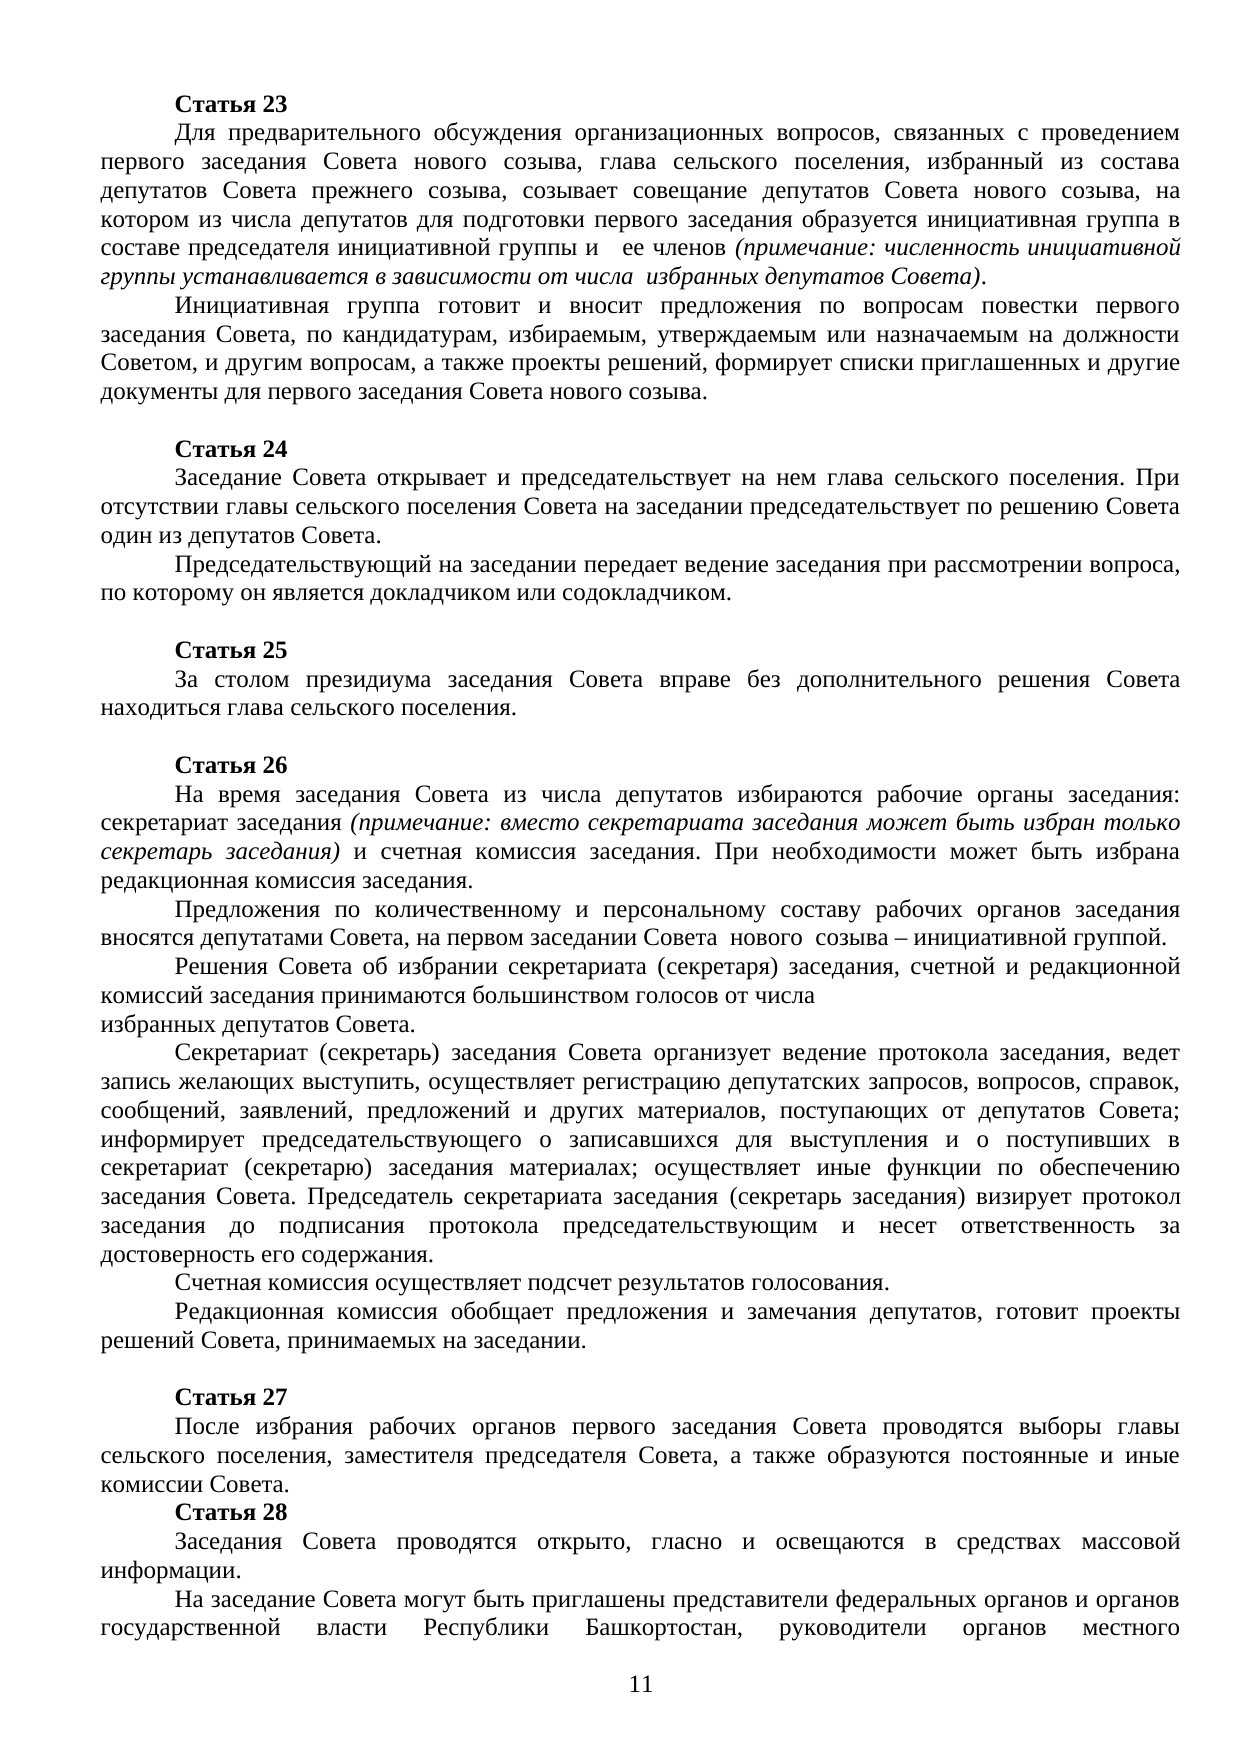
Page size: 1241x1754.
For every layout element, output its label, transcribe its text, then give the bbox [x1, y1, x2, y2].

text Статья 27 [100, 1382, 1181, 1411]
text Статья 26 [100, 750, 1181, 779]
text Председательствующий на заседании передает ведение заседания при рассмотрении вопроса, по которому он является докладчиком или содокладчиком. [100, 549, 1181, 606]
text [100, 1584, 1181, 1641]
text Счетная комиссия осуществляет подсчет результатов голосования. [100, 1267, 1181, 1296]
text Статья 23 [100, 89, 1181, 117]
text Статья 24 [100, 434, 1181, 462]
text Для предварительного обсуждения организационных вопросов, связанных с проведением первого заседания Совета нового созыва, глава сельского поселения, избранный из состава депутатов Совета прежнего созыва, созывает совещание депутатов Совета нового созыва, на котором из числа депутатов для подготовки первого заседания образуется инициативная группа в составе председателя инициативной группы и ее членов (примечание: численность инициативной группы устанавливается в зависимости от числа избранных депутатов Совета). [100, 117, 1181, 290]
text За столом президиума заседания Совета вправе без дополнительного решения Совета находиться глава сельского поселения. [100, 664, 1181, 721]
text Заседания Совета проводятся открыто, гласно и освещаются в средствах массовой информации. [100, 1526, 1181, 1584]
text Решения Совета об избрании секретариата (секретаря) заседания, счетной и редакционной комиссий заседания принимаются большинством голосов от числа [100, 951, 1181, 1009]
text Инициативная группа готовит и вносит предложения по вопросам повестки первого заседания Совета, по кандидатурам, избираемым, утверждаемым или назначаемым на должности Советом, и другим вопросам, а также проекты решений, формирует списки приглашенных и другие документы для первого заседания Совета нового созыва. [100, 290, 1181, 405]
text Предложения по количественному и персональному составу рабочих органов заседания вносятся депутатами Совета, на первом заседании Совета нового созыва – инициативной группой. [100, 894, 1181, 951]
text Статья 28 [100, 1497, 1181, 1526]
text Статья 25 [100, 635, 1181, 664]
text Заседание Совета открывает и председательствует на нем глава сельского поселения. При отсутствии главы сельского поселения Совета на заседании председательствует по решению Совета один из депутатов Совета. [100, 462, 1181, 549]
text На время заседания Совета из числа депутатов избираются рабочие органы заседания: секретариат заседания (примечание: вместо секретариата заседания может быть избран только секретарь заседания) и счетная комиссия заседания. При необходимости может быть избрана редакционная комиссия заседания. [100, 779, 1181, 894]
text После избрания рабочих органов первого заседания Совета проводятся выборы главы сельского поселения, заместителя председателя Совета, а также образуются постоянные и иные комиссии Совета. [100, 1411, 1181, 1497]
text избранных депутатов Совета. [100, 1009, 1181, 1037]
text Секретариат (секретарь) заседания Совета организует ведение протокола заседания, ведет запись желающих выступить, осуществляет регистрацию депутатских запросов, вопросов, справок, сообщений, заявлений, предложений и других материалов, поступающих от депутатов Совета; информирует председательствующего о записавшихся для выступления и о поступивших в секретариат (секретарю) заседания материалах; осуществляет иные функции по обеспечению заседания Совета. Председатель секретариата заседания (секретарь заседания) визирует протокол заседания до подписания протокола председательствующим и несет ответственность за достоверность его содержания. [100, 1037, 1181, 1267]
text Редакционная комиссия обобщает предложения и замечания депутатов, готовит проекты решений Совета, принимаемых на заседании. [100, 1296, 1181, 1354]
